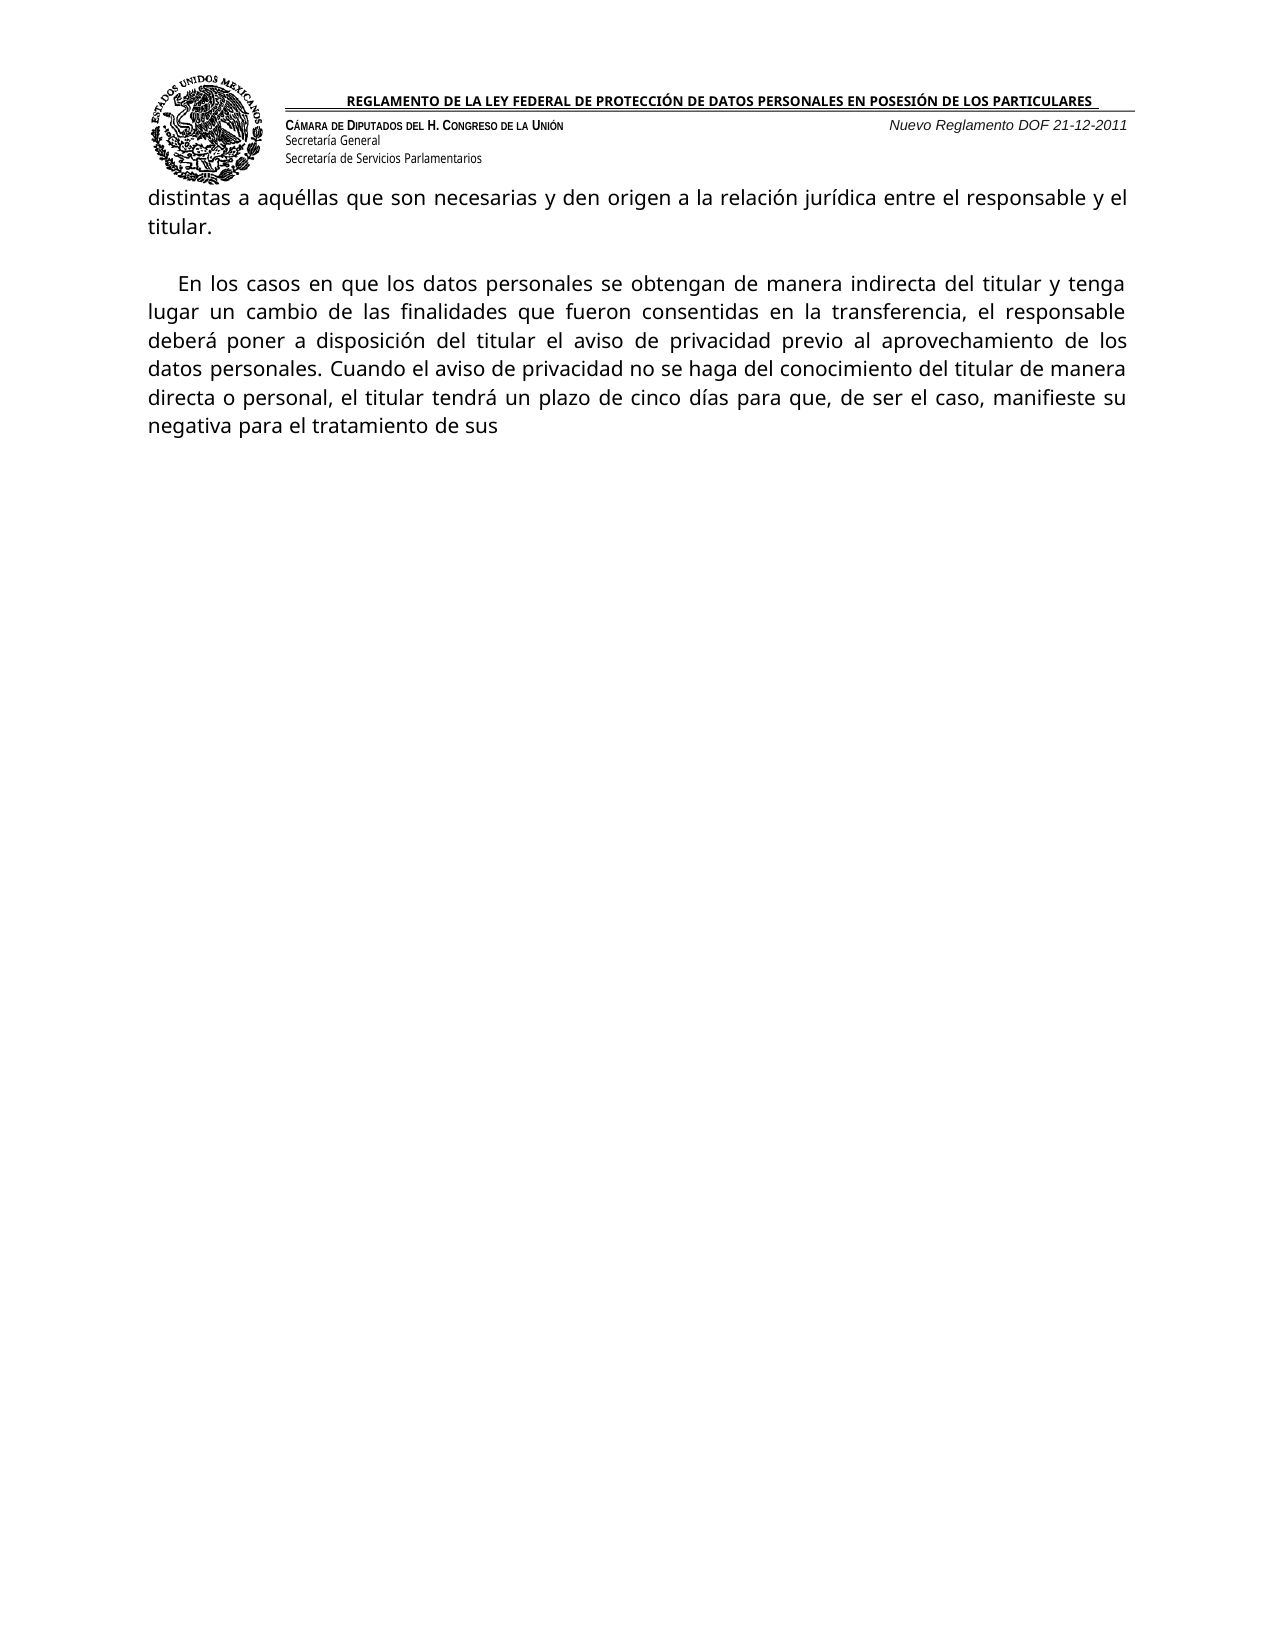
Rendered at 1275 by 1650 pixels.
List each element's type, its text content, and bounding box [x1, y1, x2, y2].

picture [150, 75, 263, 183]
text En los casos en que los datos personales se obtengan de manera indirecta del titular y tenga lugar un cambio de las finalidades que fueron consentidas en la transferencia, el responsable deberá poner a disposición del titular el aviso de privacidad previo al aprovechamiento de los datos personales. Cuando el aviso de privacidad no se haga del conocimiento del titular de manera directa o personal, el titular tendrá un plazo de cinco días para que, de ser el caso, manifieste su negativa para el tratamiento de sus [148, 269, 1127, 440]
